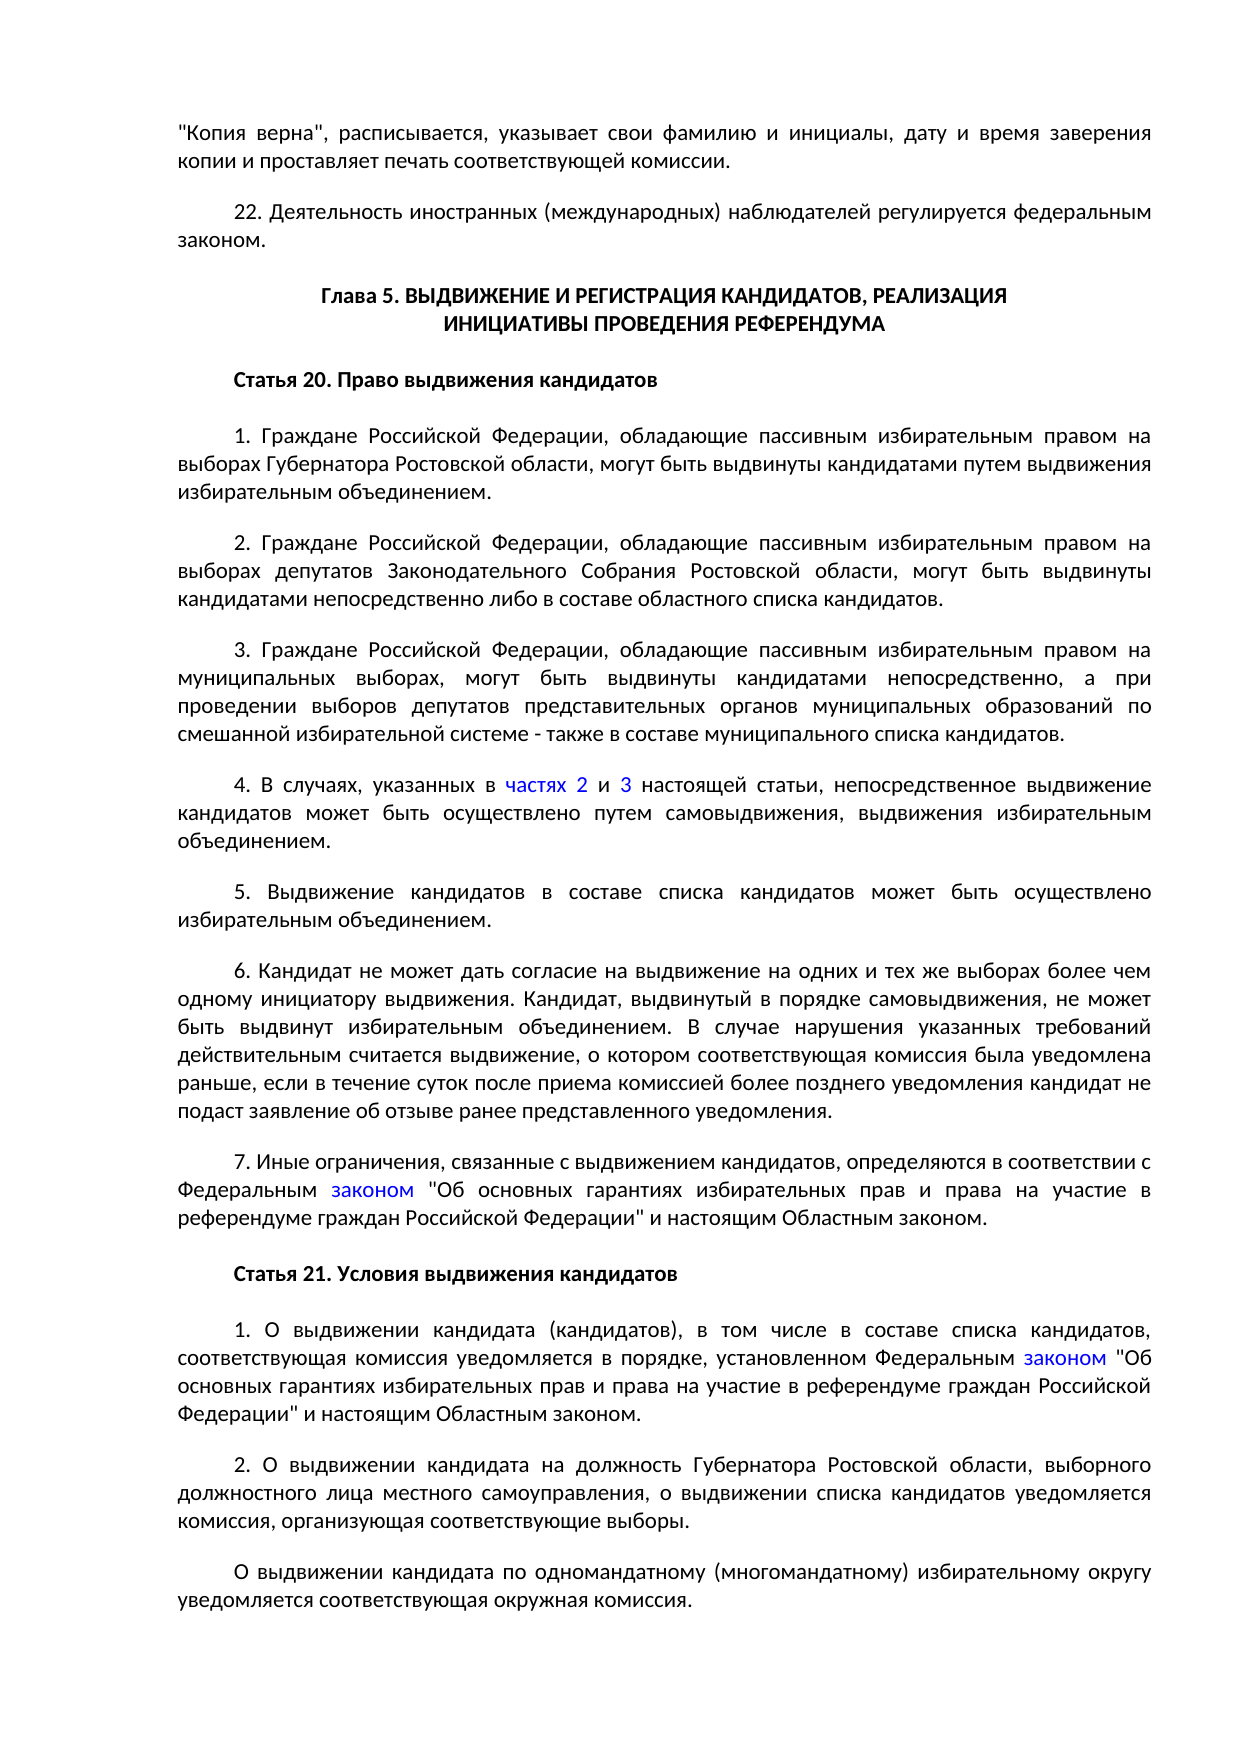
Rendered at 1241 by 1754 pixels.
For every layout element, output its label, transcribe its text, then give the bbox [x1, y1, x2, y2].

text О выдвижении кандидата по одномандатному (многомандатному) избирательному округу уведомляется соответствующая окружная комиссия. [177, 1557, 1152, 1613]
text 1. О выдвижении кандидата (кандидатов), в том числе в составе списка кандидатов, соответствующая комиссия уведомляется в порядке, установленном Федеральным законом "Об основных гарантиях избирательных прав и права на участие в референдуме граждан Российской Федерации" и настоящим Областным законом. [177, 1315, 1152, 1427]
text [177, 118, 1152, 174]
title Статья 21. Условия выдвижения кандидатов [177, 1259, 1152, 1287]
text 6. Кандидат не может дать согласие на выдвижение на одних и тех же выборах более чем одному инициатору выдвижения. Кандидат, выдвинутый в порядке самовыдвижения, не может быть выдвинут избирательным объединением. В случае нарушения указанных требований действительным считается выдвижение, о котором соответствующая комиссия была уведомлена раньше, если в течение суток после приема комиссией более позднего уведомления кандидат не подаст заявление об отзыве ранее представленного уведомления. [177, 956, 1152, 1124]
title Глава 5. ВЫДВИЖЕНИЕ И РЕГИСТРАЦИЯ КАНДИДАТОВ, РЕАЛИЗАЦИЯ [177, 281, 1152, 309]
text 4. В случаях, указанных в частях 2 и 3 настоящей статьи, непосредственное выдвижение кандидатов может быть осуществлено путем самовыдвижения, выдвижения избирательным объединением. [177, 770, 1152, 854]
text 1. Граждане Российской Федерации, обладающие пассивным избирательным правом на выборах Губернатора Ростовской области, могут быть выдвинуты кандидатами путем выдвижения избирательным объединением. [177, 421, 1152, 505]
text 7. Иные ограничения, связанные с выдвижением кандидатов, определяются в соответствии с Федеральным законом "Об основных гарантиях избирательных прав и права на участие в референдуме граждан Российской Федерации" и настоящим Областным законом. [177, 1147, 1152, 1231]
text 22. Деятельность иностранных (международных) наблюдателей регулируется федеральным законом. [177, 197, 1152, 253]
text 5. Выдвижение кандидатов в составе списка кандидатов может быть осуществлено избирательным объединением. [177, 877, 1152, 933]
text 2. Граждане Российской Федерации, обладающие пассивным избирательным правом на выборах депутатов Законодательного Собрания Ростовской области, могут быть выдвинуты кандидатами непосредственно либо в составе областного списка кандидатов. [177, 528, 1152, 612]
title ИНИЦИАТИВЫ ПРОВЕДЕНИЯ РЕФЕРЕНДУМА [177, 309, 1152, 337]
text 2. О выдвижении кандидата на должность Губернатора Ростовской области, выборного должностного лица местного самоуправления, о выдвижении списка кандидатов уведомляется комиссия, организующая соответствующие выборы. [177, 1450, 1152, 1534]
title Статья 20. Право выдвижения кандидатов [177, 365, 1152, 393]
text 3. Граждане Российской Федерации, обладающие пассивным избирательным правом на муниципальных выборах, могут быть выдвинуты кандидатами непосредственно, а при проведении выборов депутатов представительных органов муниципальных образований по смешанной избирательной системе - также в составе муниципального списка кандидатов. [177, 635, 1152, 747]
